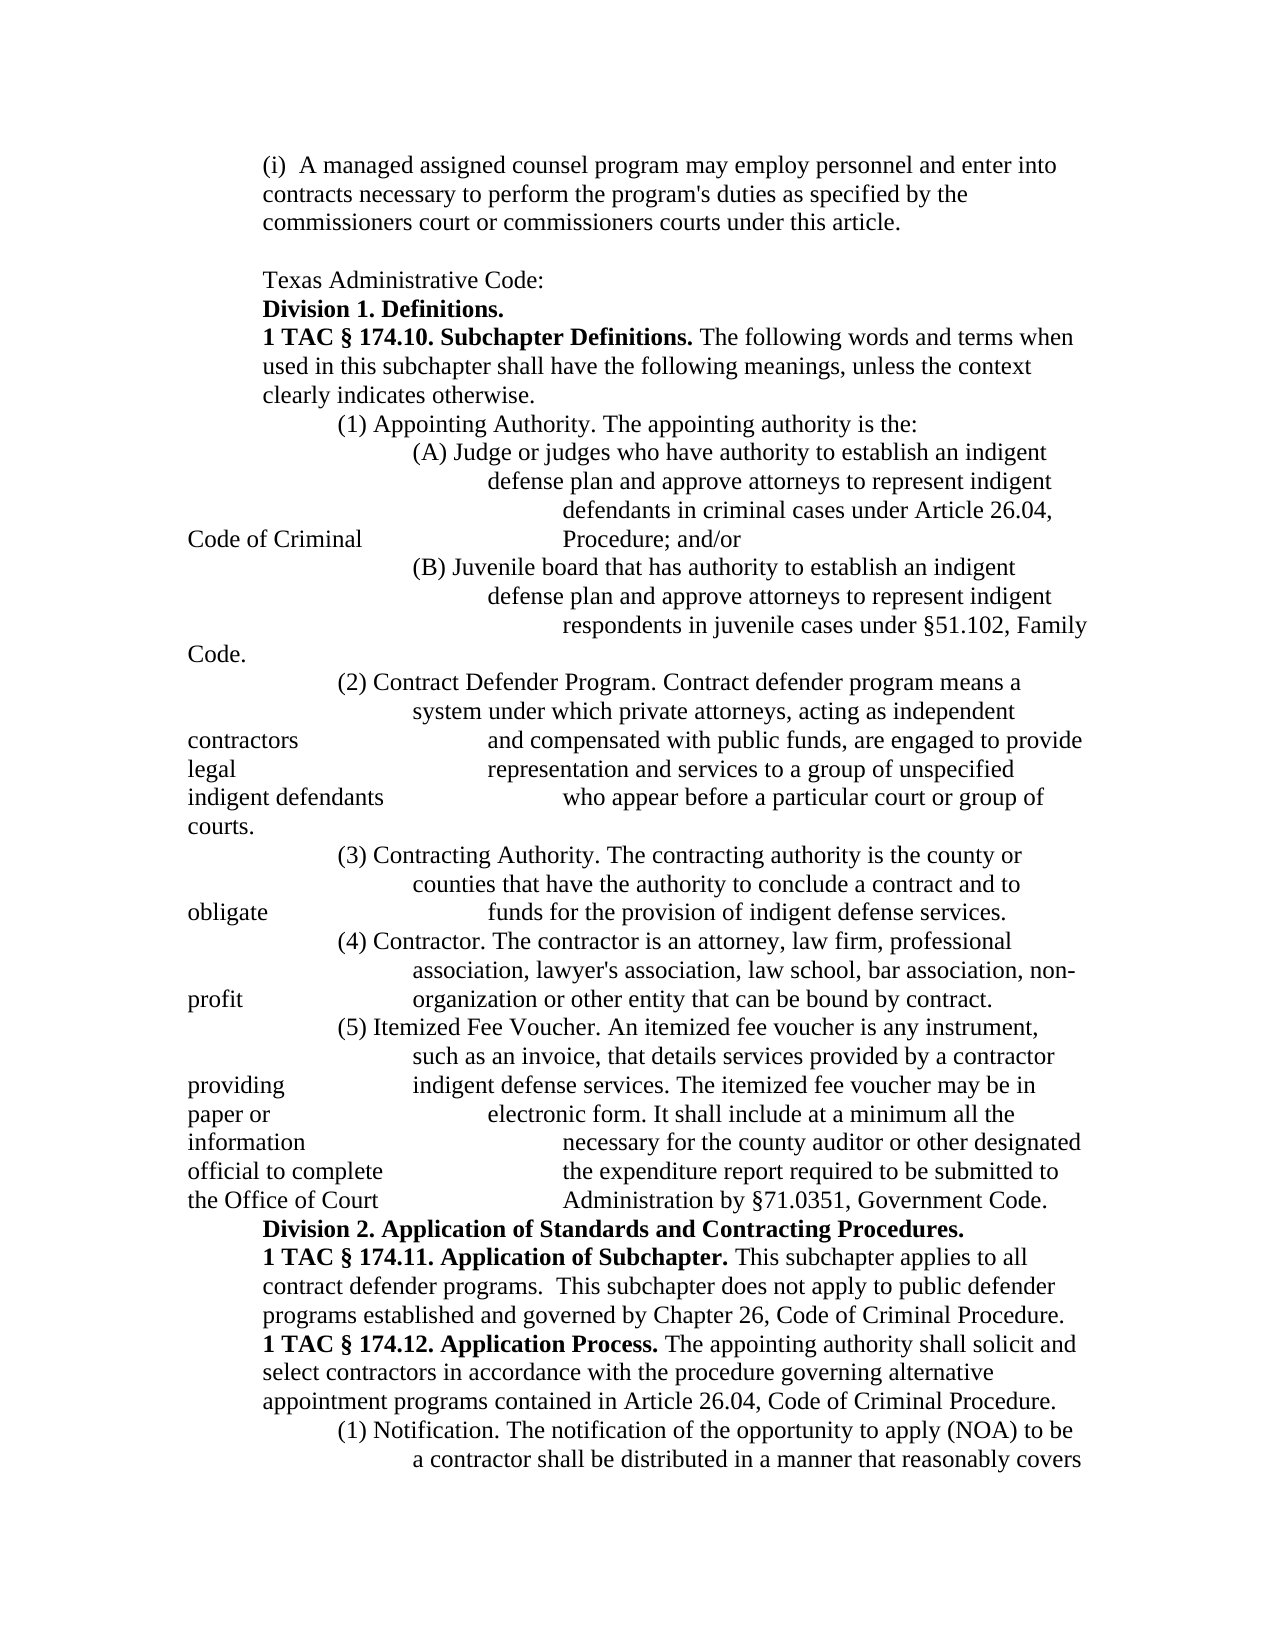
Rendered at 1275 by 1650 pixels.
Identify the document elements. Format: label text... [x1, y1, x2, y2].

text 1 TAC § 174.11. Application of Subchapter. This subchapter applies to all contract defender programs. This subchapter does not apply to public defender programs established and governed by Chapter 26, Code of Criminal Procedure. [187, 1242, 1087, 1329]
text (4) Contractor. The contractor is an attorney, law firm, professional association, lawyer's association, law school, bar association, non-profit organization or other entity that can be bound by contract. [187, 926, 1087, 1012]
text 1 TAC § 174.10. Subchapter Definitions. The following words and terms when used in this subchapter shall have the following meanings, unless the context clearly indicates otherwise. [187, 322, 1087, 409]
text (B) Juvenile board that has authority to establish an indigent defense plan and approve attorneys to represent indigent respondents in juvenile cases under §51.102, Family Code. [187, 552, 1087, 667]
text Division 2. Application of Standards and Contracting Procedures. [187, 1214, 1087, 1242]
text (i) A managed assigned counsel program may employ personnel and enter into contracts necessary to perform the program's duties as specified by the commissioners court or commissioners courts under this article. [262, 150, 1087, 236]
text (5) Itemized Fee Voucher. An itemized fee voucher is any instrument, such as an invoice, that details services provided by a contractor providing indigent defense services. The itemized fee voucher may be in paper or electronic form. It shall include at a minimum all the information necessary for the county auditor or other designated official to complete the expenditure report required to be submitted to the Office of Court Administration by §71.0351, Government Code. [187, 1012, 1087, 1214]
text (3) Contracting Authority. The contracting authority is the county or counties that have the authority to conclude a contract and to obligate funds for the provision of indigent defense services. [187, 840, 1087, 926]
text (A) Judge or judges who have authority to establish an indigent defense plan and approve attorneys to represent indigent defendants in criminal cases under Article 26.04, Code of Criminal Procedure; and/or [187, 437, 1087, 552]
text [187, 1415, 1087, 1472]
text (2) Contract Defender Program. Contract defender program means a system under which private attorneys, acting as independent contractors and compensated with public funds, are engaged to provide legal representation and services to a group of unspecified indigent defendants who appear before a particular court or group of courts. [187, 667, 1087, 840]
text (1) Appointing Authority. The appointing authority is the: [187, 409, 1087, 437]
text Division 1. Definitions. [187, 294, 1087, 322]
text Administrative Code: [187, 265, 1087, 294]
text 1 TAC § 174.12. Application Process. The appointing authority shall solicit and select contractors in accordance with the procedure governing alternative appointment programs contained in Article 26.04, Code of Criminal Procedure. [187, 1329, 1087, 1415]
